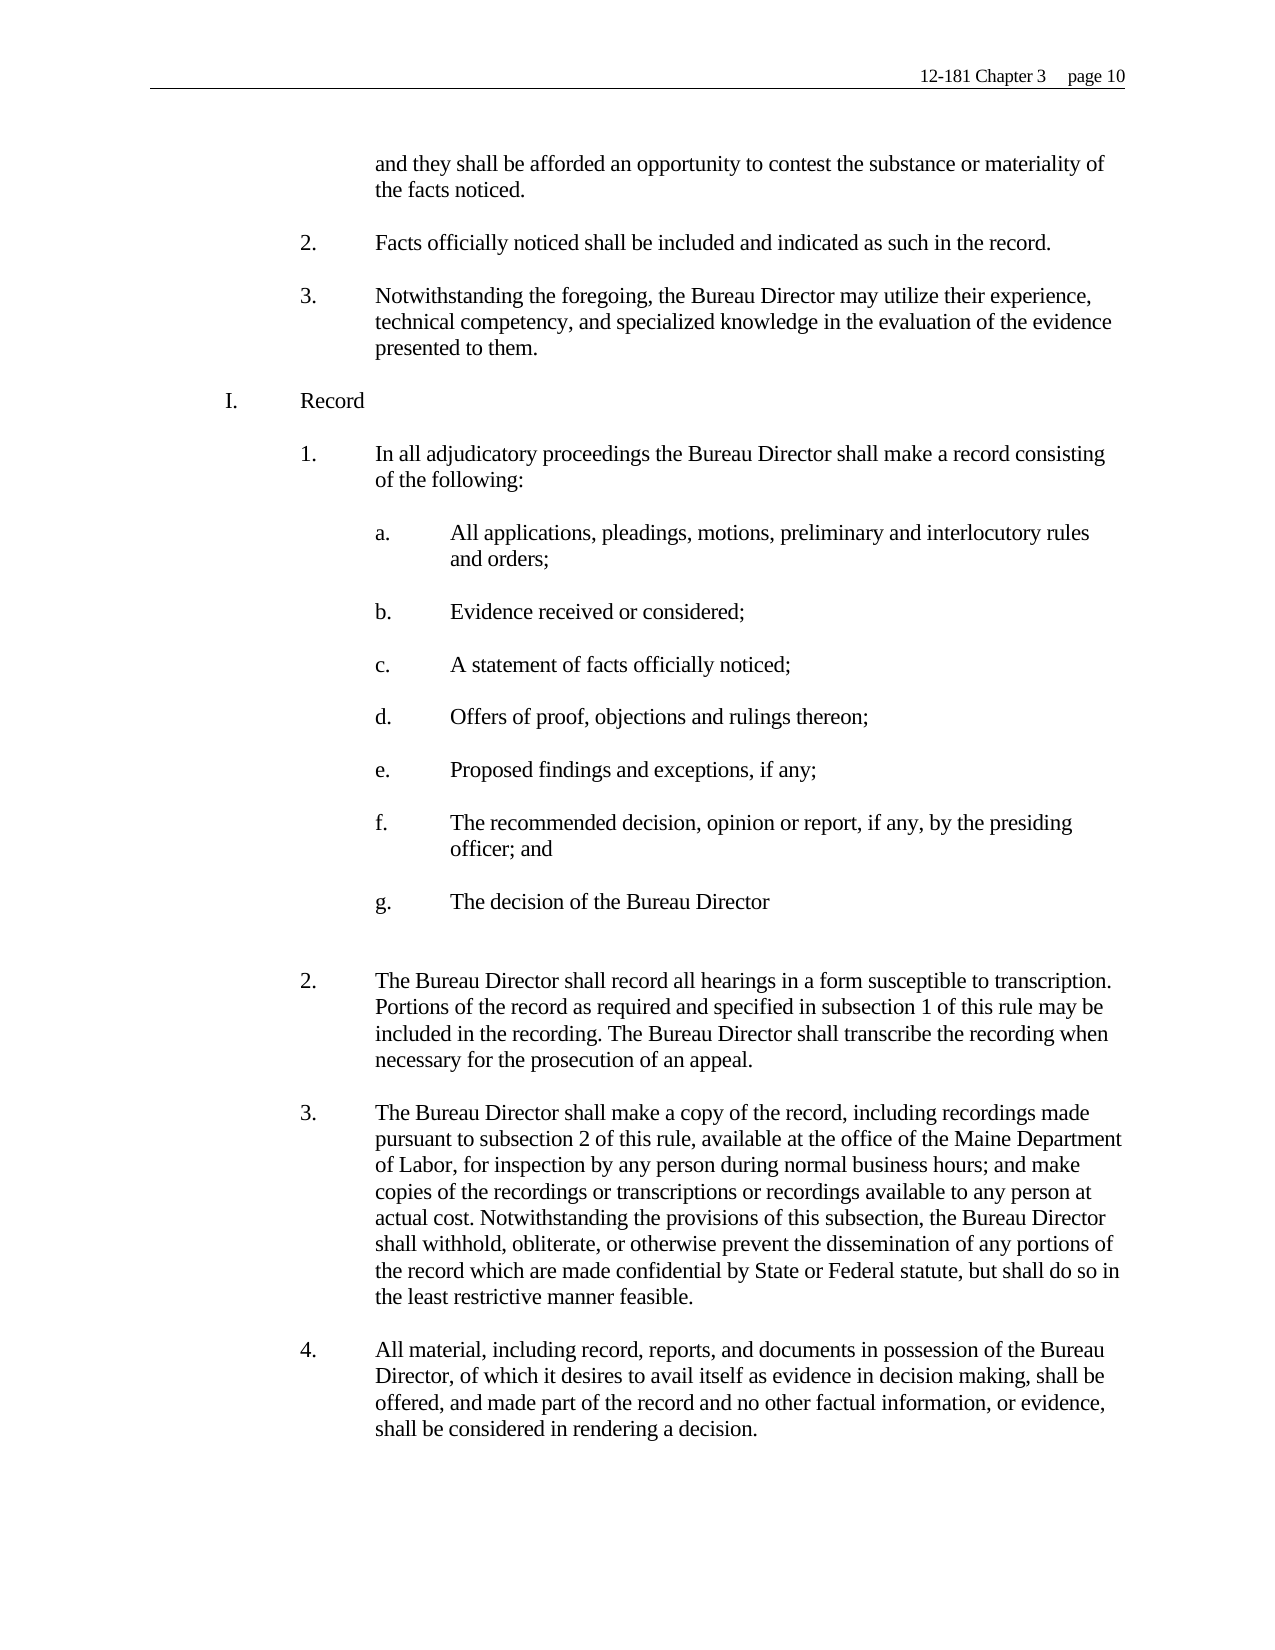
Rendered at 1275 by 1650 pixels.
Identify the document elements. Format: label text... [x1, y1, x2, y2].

text 2. The Bureau Director shall record all hearings in a form susceptible to transcription. Portions of the record as required and specified in subsection 1 of this rule may be included in the recording. The Bureau Director shall transcribe the recording when necessary for the prosecution of an appeal. [150, 967, 1125, 1072]
text g. The decision of the Bureau Director [150, 888, 1125, 914]
text 3. Notwithstanding the foregoing, the Bureau Director may utilize their experience, technical competency, and specialized knowledge in the evaluation of the evidence presented to them. [150, 282, 1125, 361]
text e. Proposed findings and exceptions, if any; [150, 756, 1125, 782]
text 2. Facts officially noticed shall be included and indicated as such in the record. [150, 229, 1125, 255]
text 3. The Bureau Director shall make a copy of the record, including recordings made pursuant to subsection 2 of this rule, available at the office of the Maine Department of Labor, for inspection by any person during normal business hours; and make copies of the recordings or transcriptions or recordings available to any person at actual cost. Notwithstanding the provisions of this subsection, the Bureau Director shall withhold, obliterate, or otherwise prevent the dissemination of any portions of the record which are made confidential by State or Federal statute, but shall do so in the least restrictive manner feasible. [150, 1099, 1125, 1309]
text 1. In all adjudicatory proceedings the Bureau Director shall make a record consisting of the following: [150, 440, 1125, 493]
text 4. All material, including record, reports, and documents in possession of the Bureau Director, of which it desires to avail itself as evidence in decision making, shall be offered, and made part of the record and no other factual information, or evidence, shall be considered in rendering a decision. [150, 1336, 1125, 1441]
text a. All applications, pleadings, motions, preliminary and interlocutory rules and orders; [150, 519, 1125, 572]
text b. Evidence received or considered; [150, 598, 1125, 624]
text I. Record [150, 387, 1125, 413]
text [150, 150, 1125, 203]
text c. A statement of facts officially noticed; [150, 651, 1125, 677]
text d. Offers of proof, objections and rulings thereon; [150, 703, 1125, 730]
text f. The recommended decision, opinion or report, if any, by the presiding officer; and [150, 809, 1125, 862]
